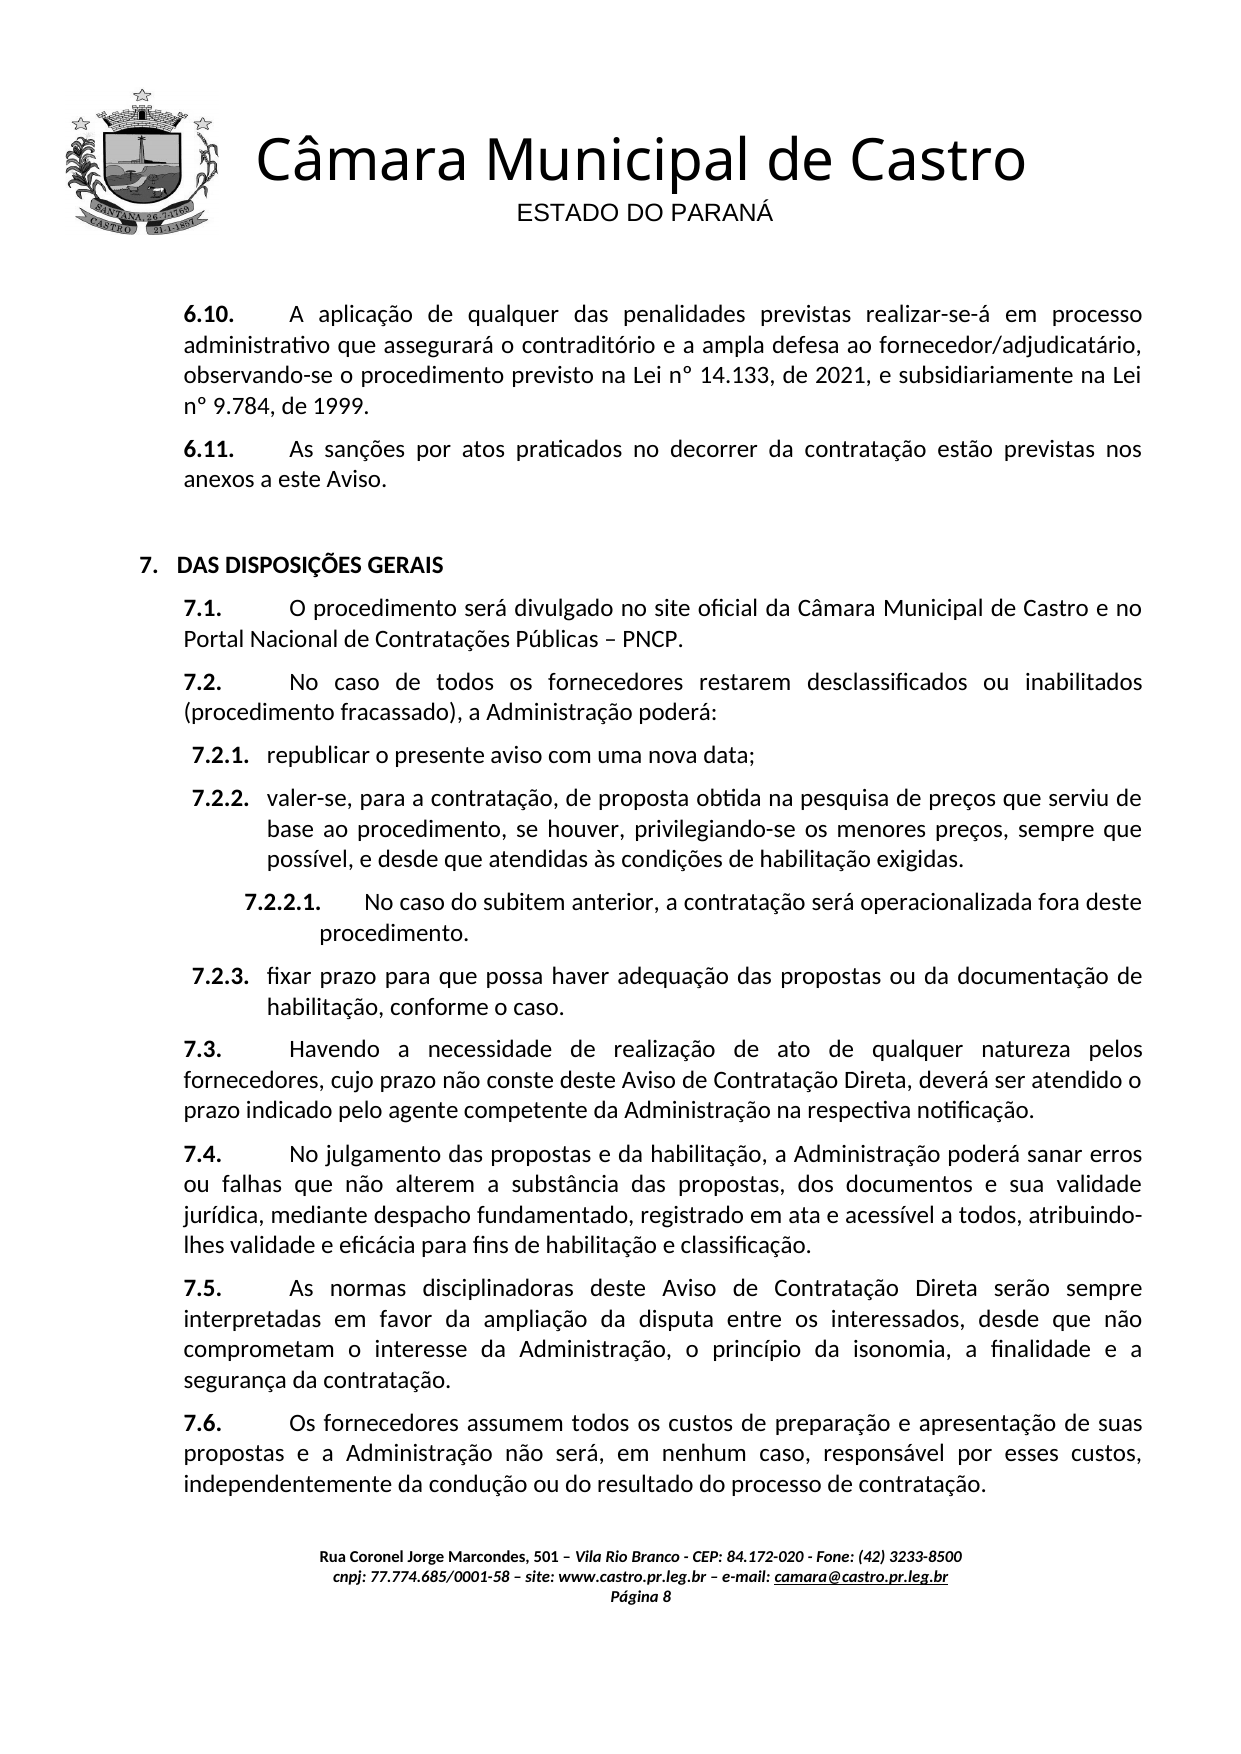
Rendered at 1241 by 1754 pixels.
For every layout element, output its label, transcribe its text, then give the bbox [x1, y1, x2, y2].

list DAS DISPOSIÇÕES GERAIS [139, 549, 1144, 580]
list No caso de todos os fornecedores restarem desclassificados ou inabilitados (procedimento fracassado), a Administração poderá: [183, 666, 1144, 727]
list O procedimento será divulgado no site oficial da Câmara Municipal de Castro e no Portal Nacional de Contratações Públicas – PNCP. [183, 592, 1144, 653]
list fixar prazo para que possa haver adequação das propostas ou da documentação de habilitação, conforme o caso. [192, 960, 1144, 1021]
list As normas disciplinadoras deste Aviso de Contratação Direta serão sempre interpretadas em favor da ampliação da disputa entre os interessados, desde que não comprometam o interesse da Administração, o princípio da isonomia, a finalidade e a segurança da contratação. [183, 1272, 1144, 1394]
list As sanções por atos praticados no decorrer da contratação estão previstas nos anexos a este Aviso. [183, 433, 1144, 494]
list valer-se, para a contratação, de proposta obtida na pesquisa de preços que serviu de base ao procedimento, se houver, privilegiando-se os menores preços, sempre que possível, e desde que atendidas às condições de habilitação exigidas. [192, 782, 1144, 874]
list A aplicação de qualquer das penalidades previstas realizar-se-á em processo administrativo que assegurará o contraditório e a ampla defesa ao fornecedor/adjudicatário, observando-se o procedimento previsto na Lei nº 14.133, de 2021, e subsidiariamente na Lei nº 9.784, de 1999. [183, 298, 1144, 420]
list No julgamento das propostas e da habilitação, a Administração poderá sanar erros ou falhas que não alterem a substância das propostas, dos documentos e sua validade jurídica, mediante despacho fundamentado, registrado em ata e acessível a todos, atribuindo-lhes validade e eficácia para fins de habilitação e classificação. [183, 1138, 1144, 1260]
list No caso do subitem anterior, a contratação será operacionalizada fora deste procedimento. [244, 887, 1144, 948]
list republicar o presente aviso com uma nova data; [192, 739, 1144, 770]
picture [65, 87, 219, 235]
list Os fornecedores assumem todos os custos de preparação e apresentação de suas propostas e a Administração não será, em nenhum caso, responsável por esses custos, independentemente da condução ou do resultado do processo de contratação. [183, 1407, 1144, 1498]
list Havendo a necessidade de realização de ato de qualquer natureza pelos fornecedores, cujo prazo não conste deste Aviso de Contratação Direta, deverá ser atendido o prazo indicado pelo agente competente da Administração na respectiva notificação. [183, 1034, 1144, 1125]
